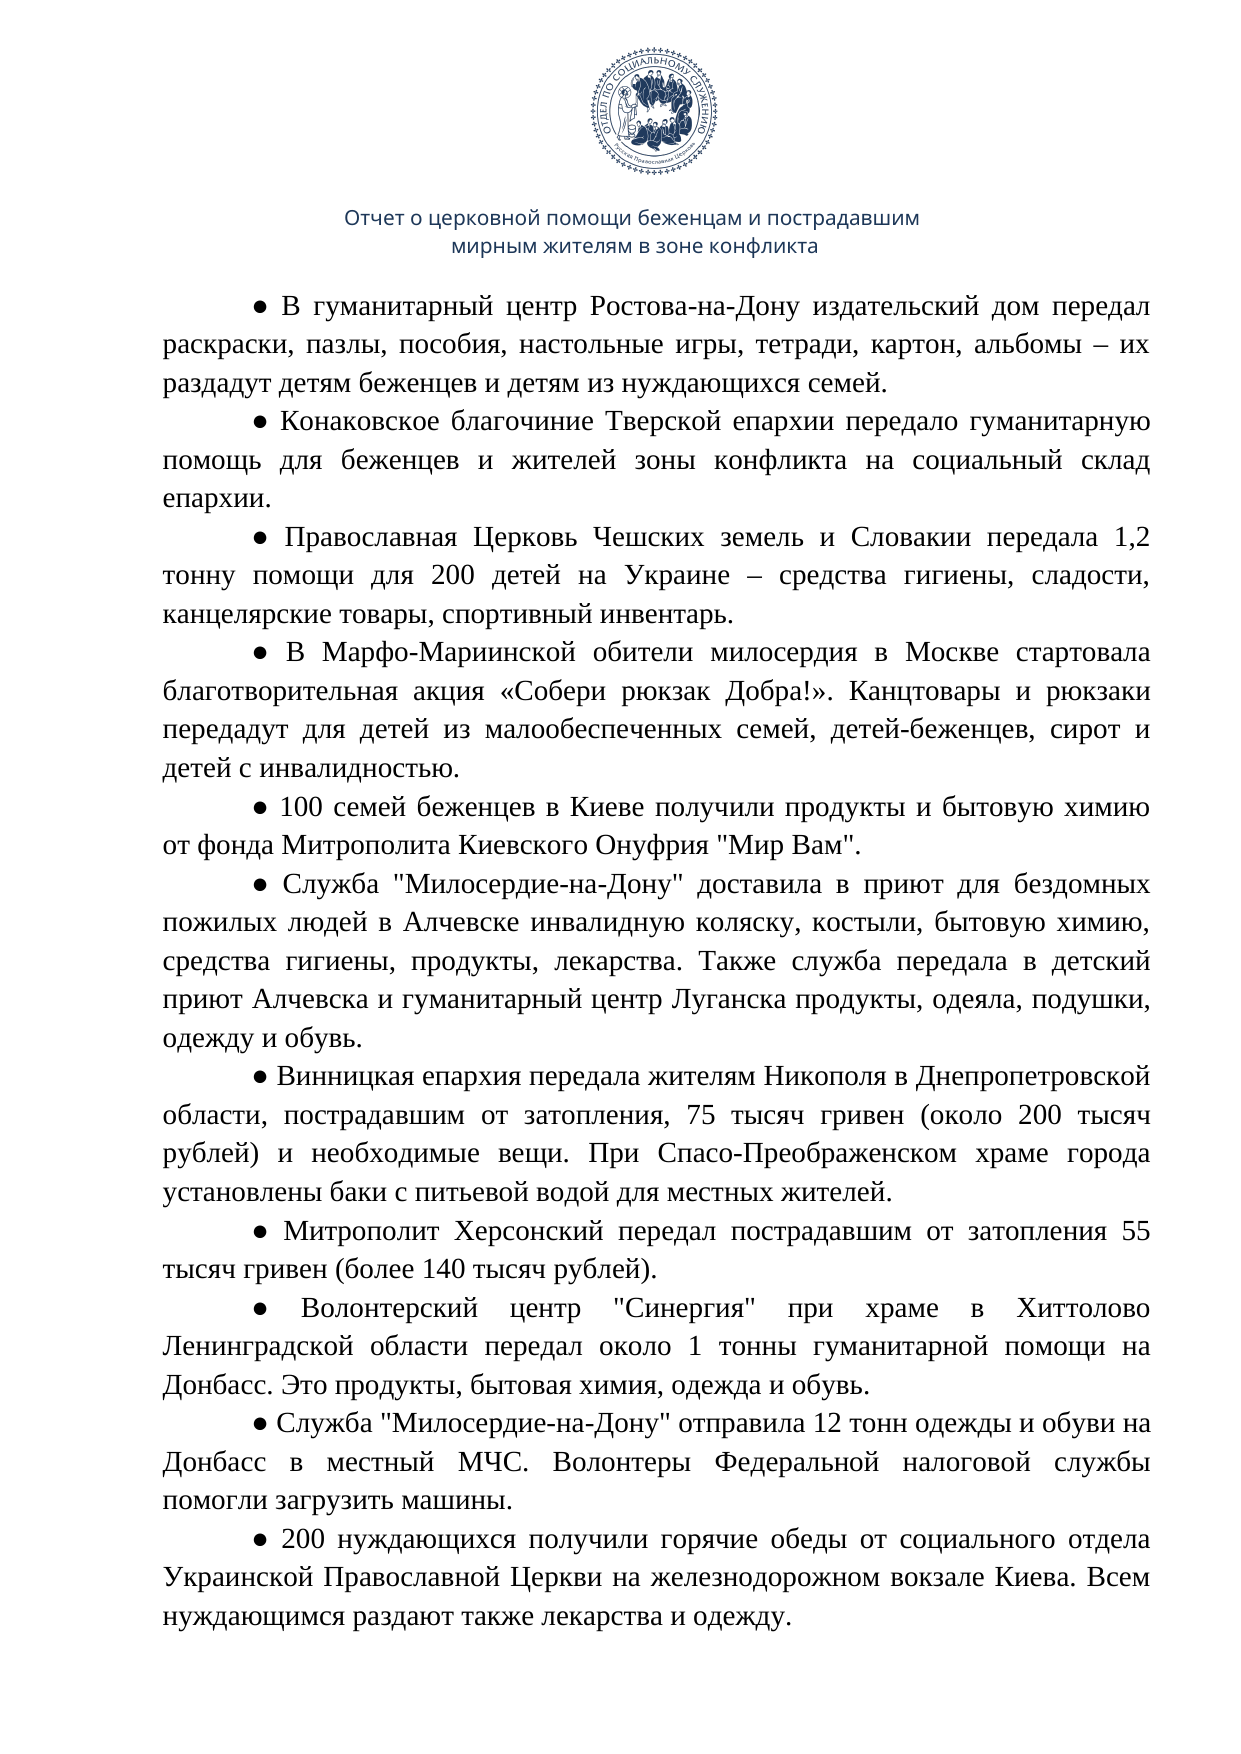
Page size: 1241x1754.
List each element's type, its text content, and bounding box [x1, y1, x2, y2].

text ● В Марфо-Мариинской обители милосердия в Москве стартовала благотворительная акция «Собери рюкзак Добра!». Канцтовары и рюкзаки передадут для детей из малообеспеченных семей, детей-беженцев, сирот и детей с инвалидностью. [162, 634, 1152, 784]
text ● В гуманитарный центр Ростова-на-Дону издательский дом передал раскраски, пазлы, пособия, настольные игры, тетради, картон, альбомы – их раздадут детям беженцев и детям из нуждающихся семей. [162, 288, 1152, 398]
text ● Волонтерский центр "Синергия" при храме в Хиттолово Ленинградской области передал около 1 тонны гуманитарной помощи на Донбасс. Это продукты, бытовая химия, одежда и обувь. [162, 1290, 1152, 1400]
text ● Конаковское благочиние Тверской епархии передало гуманитарную помощь для беженцев и жителей зоны конфликта на социальный склад епархии. [162, 403, 1152, 514]
text ● Православная Церковь Чешских земель и Словакии передала 1,2 тонну помощи для 200 детей на Украине – средства гигиены, сладости, канцелярские товары, спортивный инвентарь. [162, 519, 1152, 629]
text ● Служба "Милосердие-на-Дону" отправила 12 тонн одежды и обуви на Донбасс в местный МЧС. Волонтеры Федеральной налоговой службы помогли загрузить машины. [162, 1405, 1152, 1516]
text ● Служба "Милосердие-на-Дону" доставила в приют для бездомных пожилых людей в Алчевске инвалидную коляску, костыли, бытовую химию, средства гигиены, продукты, лекарства. Также служба передала в детский приют Алчевска и гуманитарный центр Луганска продукты, одеяла, подушки, одежду и обувь. [162, 866, 1152, 1053]
picture [590, 47, 718, 175]
text ● Винницкая епархия передала жителям Никополя в Днепропетровской области, пострадавшим от затопления, 75 тысяч гривен (около 200 тысяч рублей) и необходимые вещи. При Спасо-Преображенском храме города установлены баки с питьевой водой для местных жителей. [162, 1058, 1152, 1208]
text ● 200 нуждающихся получили горячие обеды от социального отдела Украинской Православной Церкви на железнодорожном вокзале Киева. Всем нуждающимся раздают также лекарства и одежду. [162, 1521, 1152, 1632]
text ● Митрополит Херсонский передал пострадавшим от затопления 55 тысяч гривен (более 140 тысяч рублей). [162, 1213, 1152, 1285]
text ● 100 семей беженцев в Киеве получили продукты и бытовую химию от фонда Митрополита Киевского Онуфрия "Мир Вам". [162, 789, 1152, 861]
